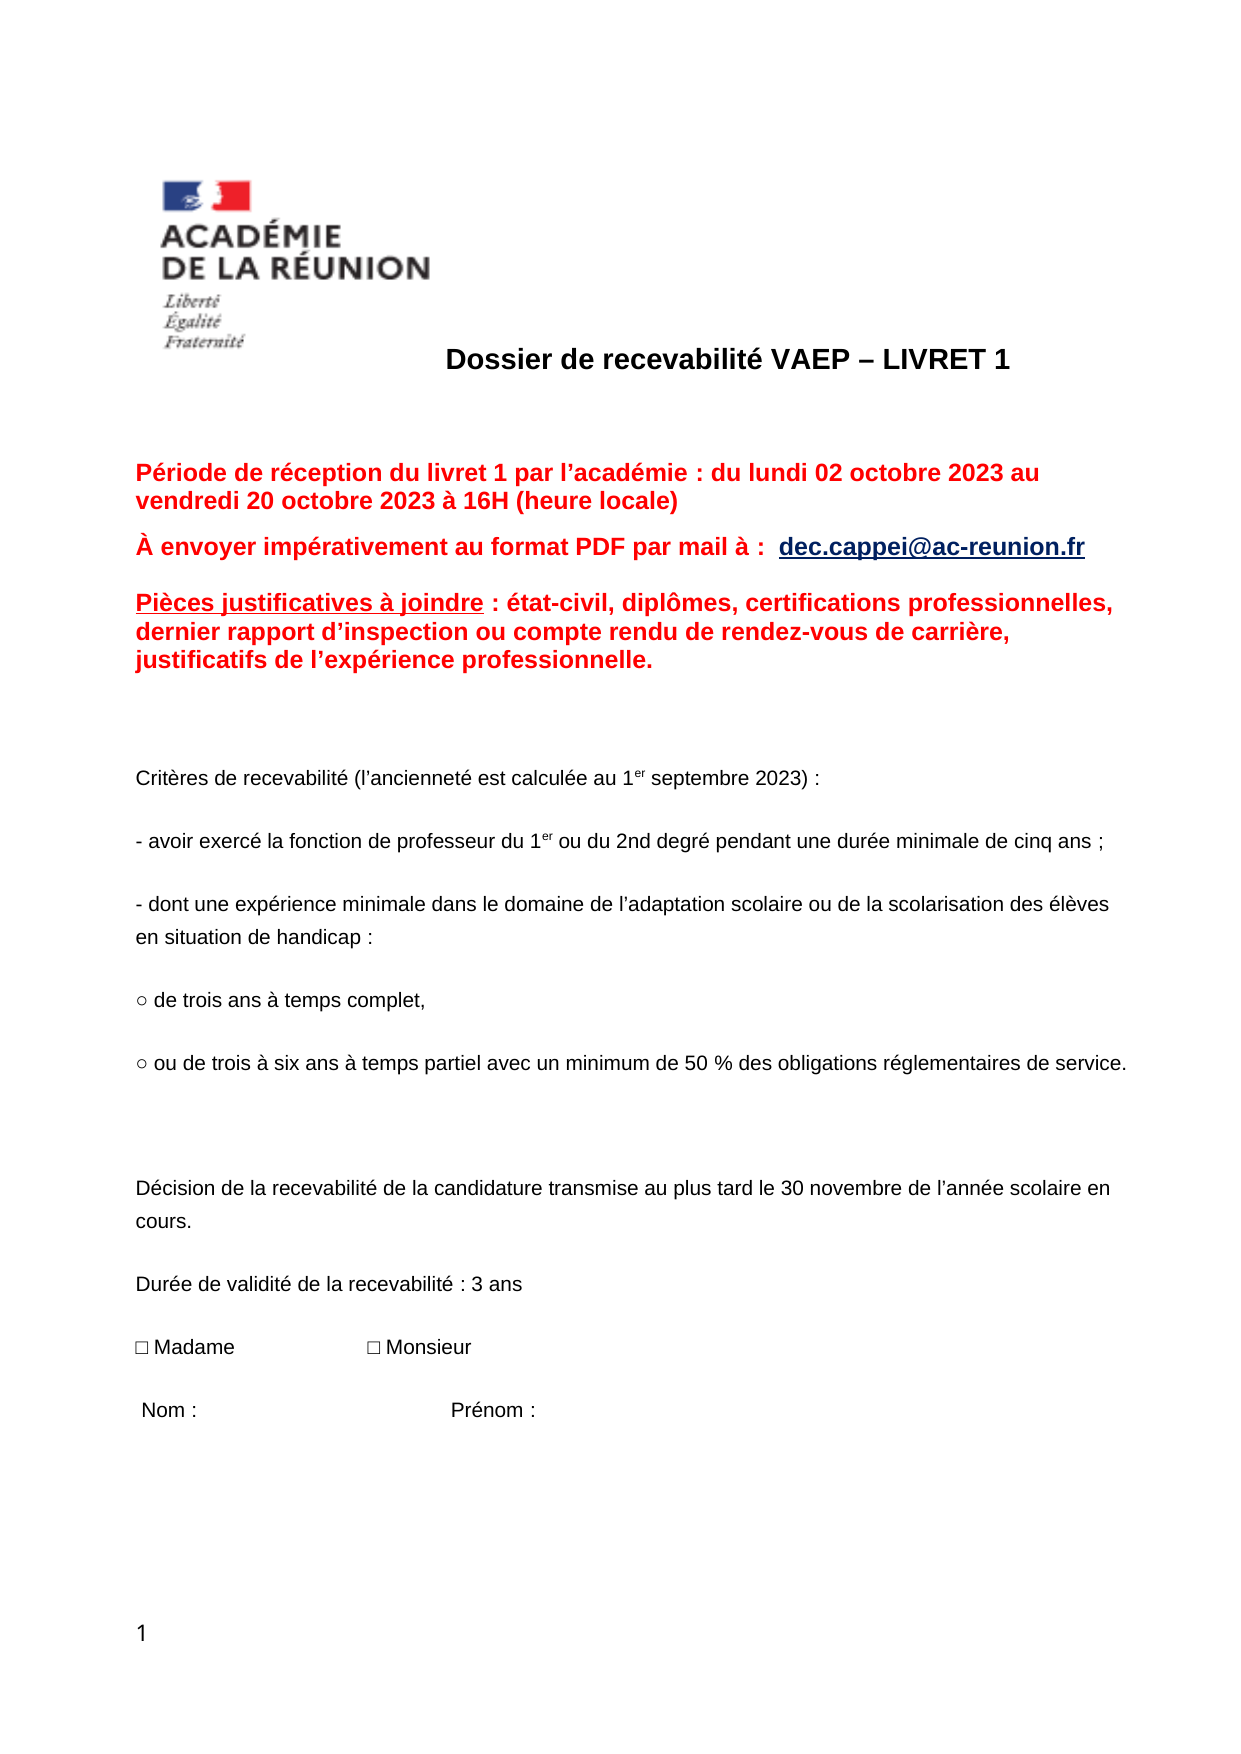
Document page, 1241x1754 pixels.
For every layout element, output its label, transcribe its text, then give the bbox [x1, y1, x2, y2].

text À envoyer impérativement au format PDF par mail à : dec.cappei@ac-reunion.fr [297, 544, 634, 559]
text ○ ou de trois à six ans à temps partiel avec un minimum de 50 % des obligations réglementaires de service. [135, 1050, 1130, 1074]
text Durée de validité de la recevabilité : 3 ans [135, 1272, 1130, 1296]
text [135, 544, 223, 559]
text Période de réception du livret 1 par l’académie : du lundi 02 octobre 2023 au vendredi 20 octobre 2023 à 16H (heure locale) [135, 458, 1130, 515]
text Décision de la recevabilité de la candidature transmise au plus tard le 30 novembre de l’année scolaire en cours. [135, 1176, 1130, 1233]
text Critères de recevabilité (l’ancienneté est calculée au 1er septembre 2023) : [135, 766, 1130, 790]
text - avoir exercé la fonction de professeur du 1er ou du 2nd degré pendant une durée minimale de cinq ans ; [135, 829, 1130, 853]
text □ Madame □ Monsieur [135, 1335, 1130, 1359]
text ○ de trois ans à temps complet, [135, 988, 1130, 1012]
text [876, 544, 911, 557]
text Pièces justificatives à joindre : état-civil, diplômes, certifications professionnelles, dernier rapport d’inspection ou compte rendu de rendez-vous de carrière, justificatifs de l’expérience professionnelle. [135, 588, 1130, 674]
text - dont une expérience minimale dans le domaine de l’adaptation scolaire ou de la scolarisation des élèves en situation de handicap : [135, 891, 1130, 949]
picture [147, 160, 446, 370]
text Nom : Prénom : [135, 1397, 1130, 1421]
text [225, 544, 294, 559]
